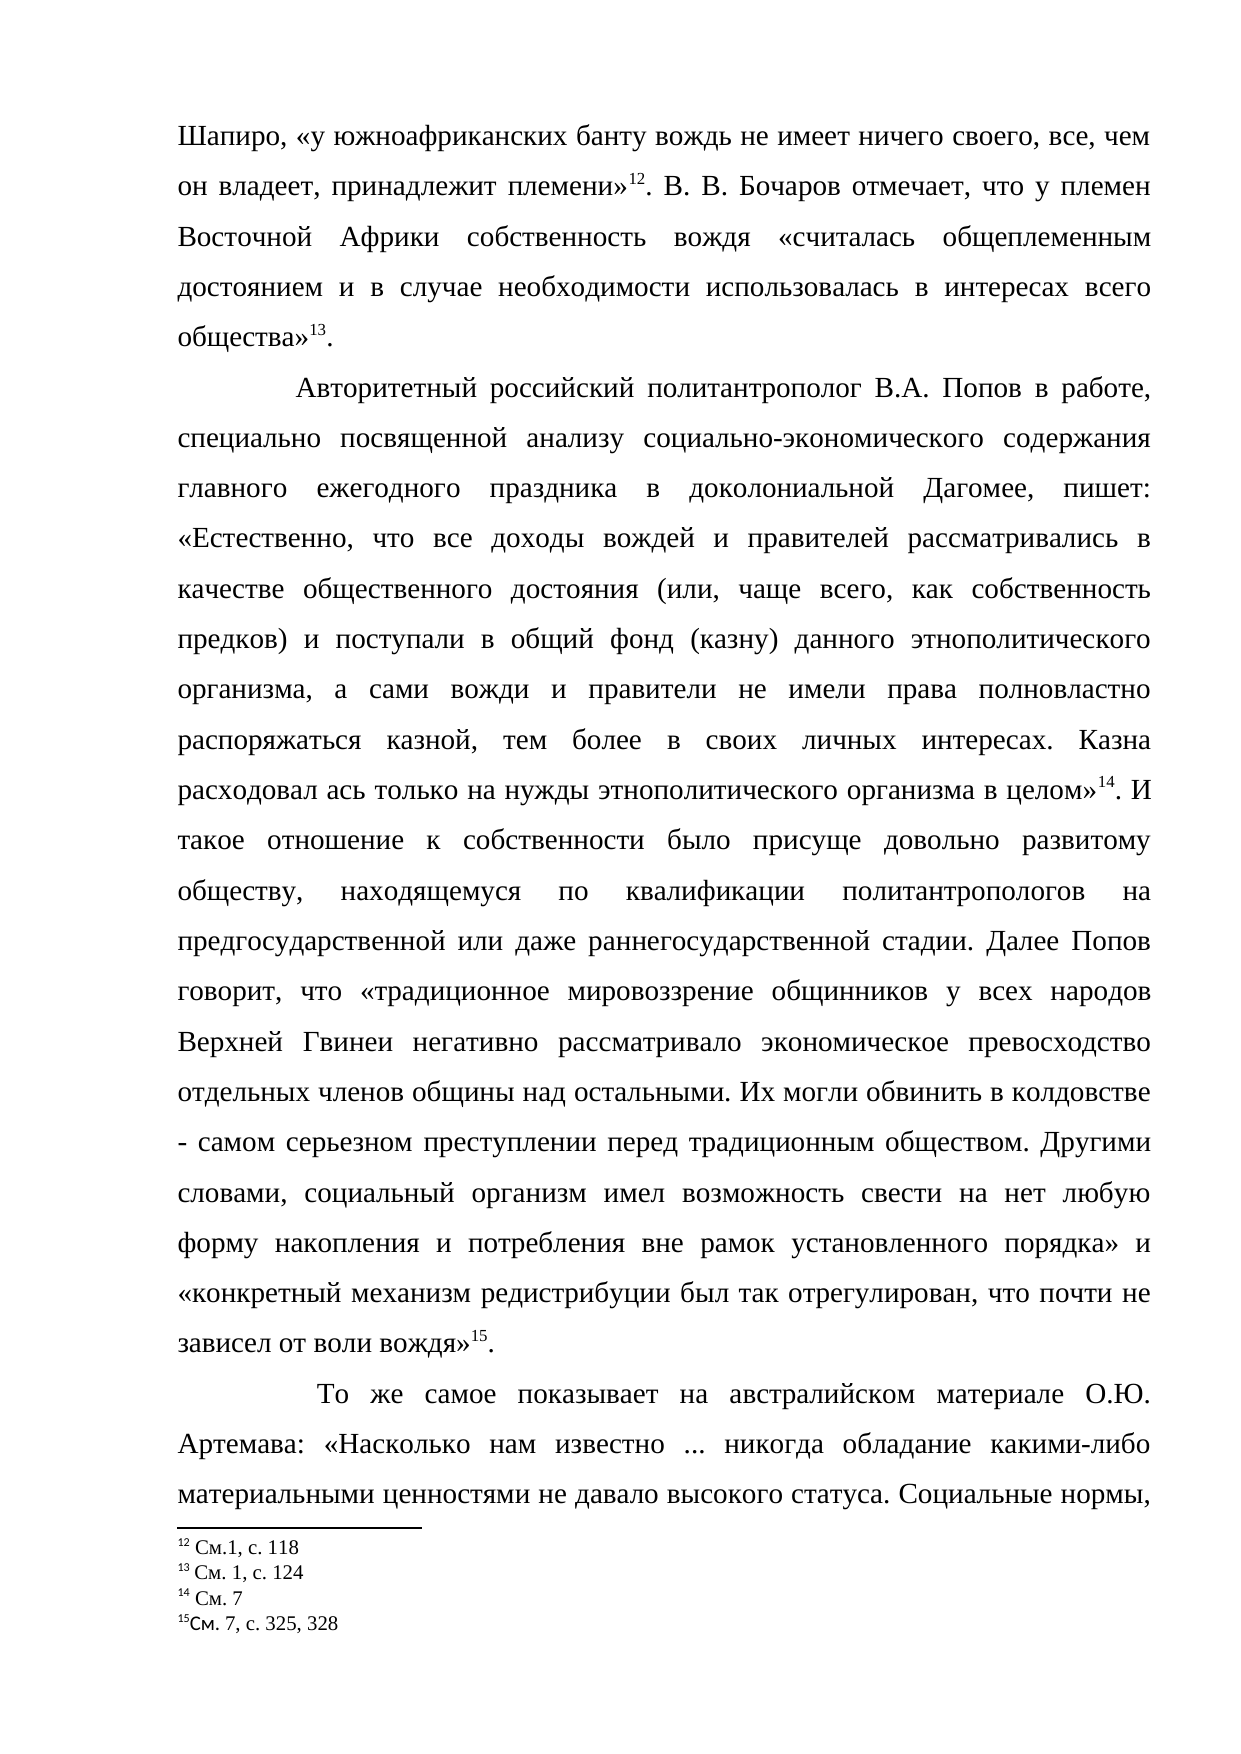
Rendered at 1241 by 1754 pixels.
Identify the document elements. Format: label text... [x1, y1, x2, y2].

text Авторитетный российский политантрополог В.А. Попов в работе, специально посвященной анализу социально-экономического содержания главного ежегодного праздника в доколониальной Дагомее, пишет: «Естественно, что все доходы вождей и правителей рассматривались в качестве общественного достояния (или, чаще всего, как собственность предков) и поступали в общий фонд (казну) данного этнополитического организма, а сами вожди и правители не имели права полновластно распоряжаться казной, тем более в своих личных интересах. Казна расходовал ась только на нужды этнополитического организма в целом». И такое отношение к собственности было присуще довольно развитому обществу, находящемуся по квалификации политантропологов на предгосударственной или даже раннегосударственной стадии. Далее Попов говорит, что «традиционное мировоззрение общинников у всех народов Верхней Гвинеи негативно рассматривало экономическое превосходство отдельных членов общины над остальными. Их могли обвинить в колдовстве - самом серьезном преступлении перед традиционным обществом. Другими словами, социальный организм имел возможность свести на нет любую форму накопления и потребления вне рамок установленного порядка» и «конкретный механизм редистрибуции был так отрегулирован, что почти не зависел от воли вождя». [177, 370, 1152, 1359]
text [177, 118, 1152, 353]
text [177, 1376, 1152, 1510]
